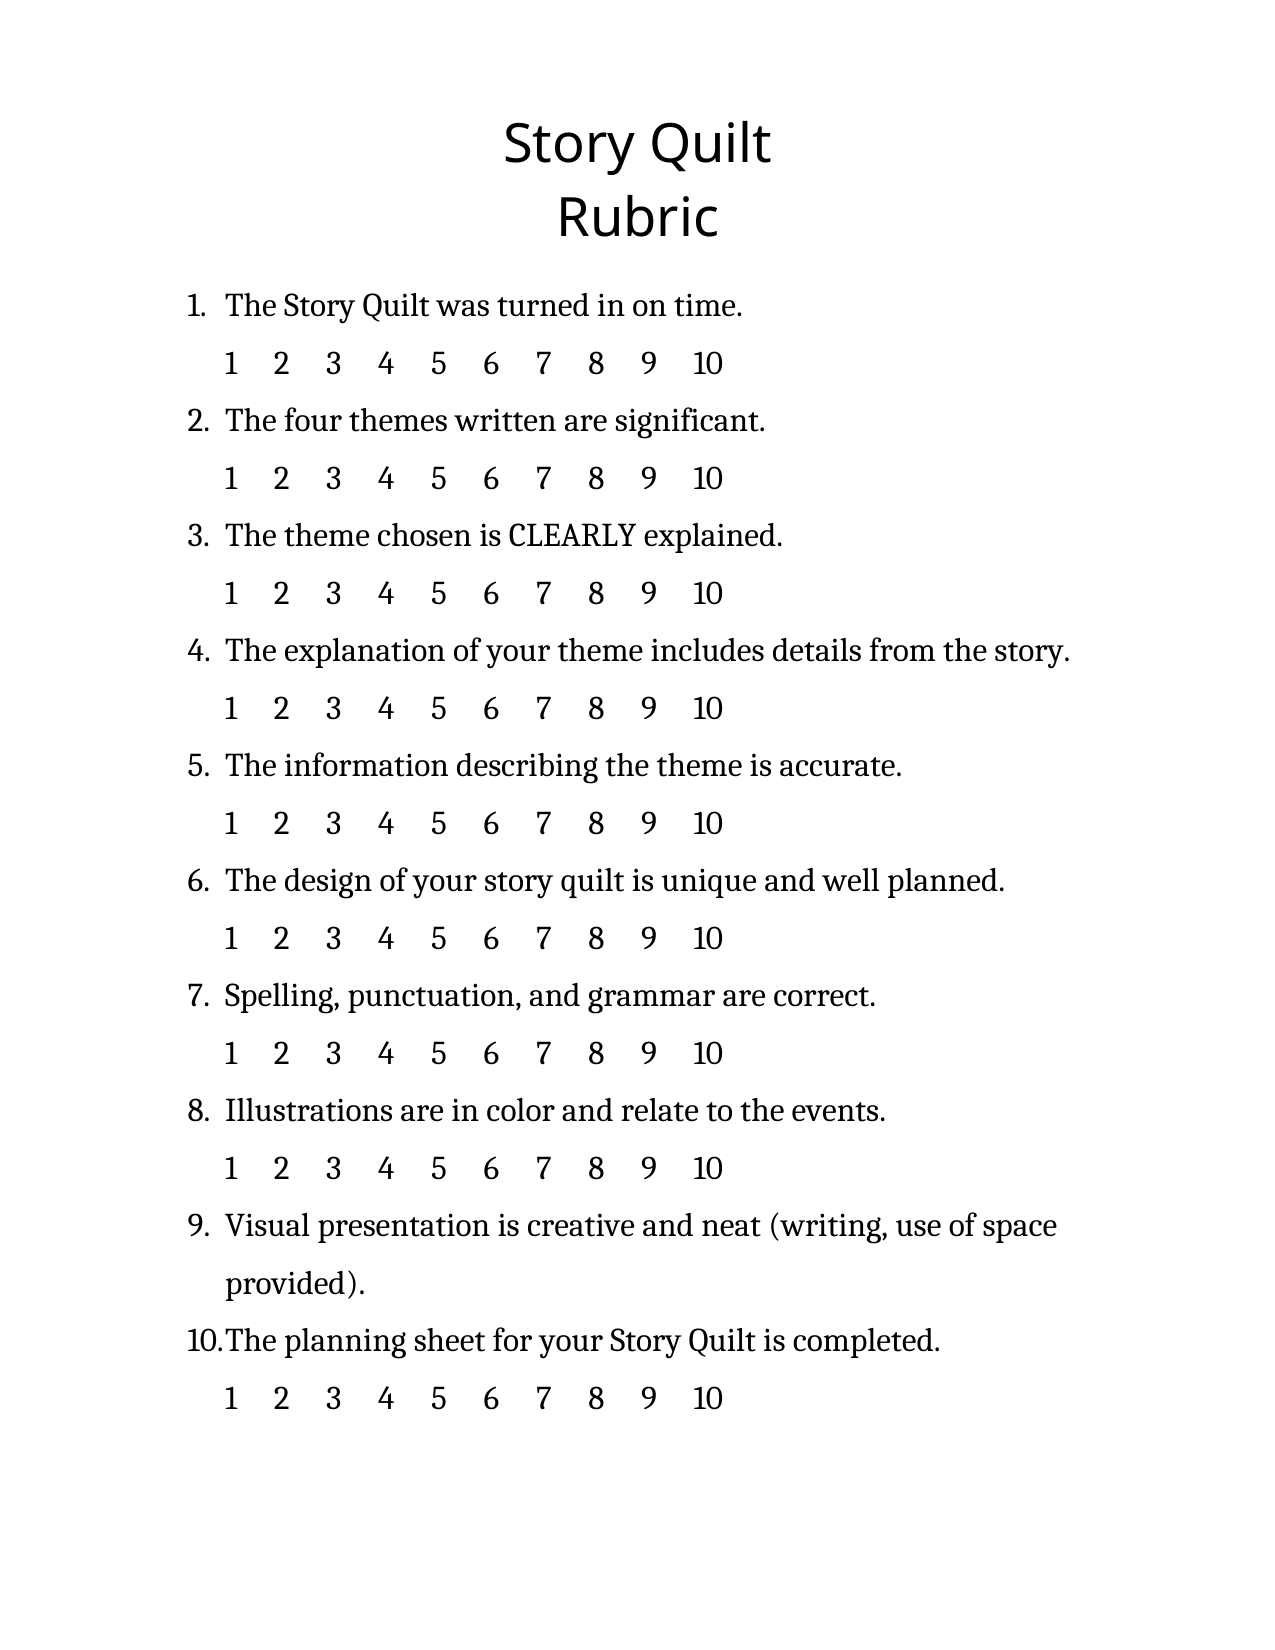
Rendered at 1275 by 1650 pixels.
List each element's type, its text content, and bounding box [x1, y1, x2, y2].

list The explanation of your theme includes details from the story. [187, 632, 1200, 670]
list Spelling, punctuation, and grammar are correct. [187, 977, 1200, 1015]
list 1 2 3 4 5 6 7 8 9 10 [150, 1149, 1200, 1187]
list 1 2 3 4 5 6 7 8 9 10 [150, 804, 1200, 842]
list The four themes written are significant. [187, 402, 1200, 440]
list 1 2 3 4 5 6 7 8 9 10 [225, 344, 1200, 382]
list The theme chosen is CLEARLY explained. [187, 517, 1200, 555]
list The design of your story quilt is unique and well planned. [187, 862, 1200, 900]
list 1 2 3 4 5 6 7 8 9 10 [150, 689, 1200, 727]
list 1 2 3 4 5 6 7 8 9 10 [150, 1034, 1200, 1072]
list Illustrations are in color and relate to the events. [187, 1092, 1200, 1130]
list Visual presentation is creative and neat (writing, use of space provided). [187, 1207, 1200, 1302]
list The information describing the theme is accurate. [187, 747, 1200, 785]
text Story Quilt [75, 105, 1200, 179]
list The planning sheet for your Story Quilt is completed. [187, 1322, 1200, 1360]
list 1 2 3 4 5 6 7 8 9 10 [150, 1379, 1200, 1417]
list 1 2 3 4 5 6 7 8 9 10 [150, 459, 1200, 497]
text Rubric [75, 179, 1200, 252]
list 1 2 3 4 5 6 7 8 9 10 [150, 919, 1200, 957]
list The Story Quilt was turned in on time. [187, 287, 1200, 325]
list 1 2 3 4 5 6 7 8 9 10 [150, 574, 1200, 612]
